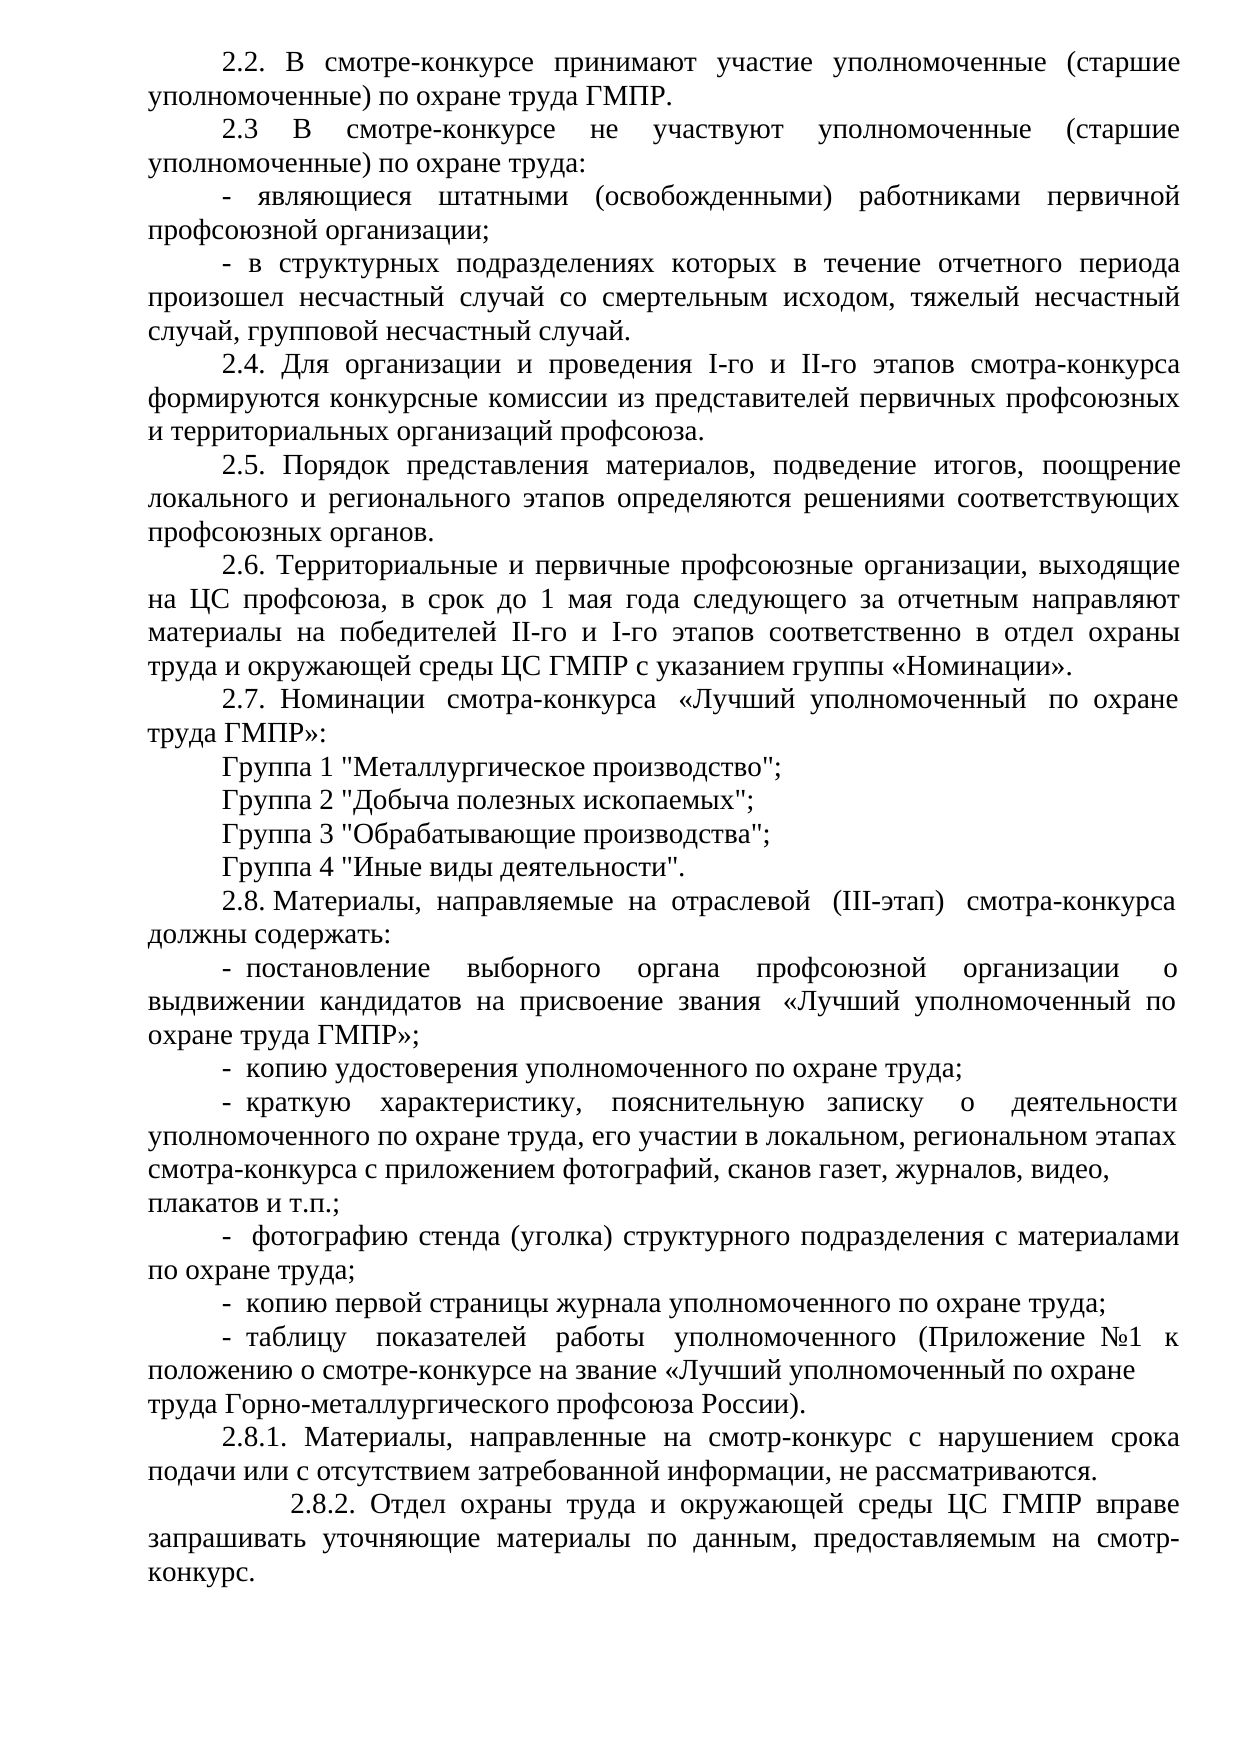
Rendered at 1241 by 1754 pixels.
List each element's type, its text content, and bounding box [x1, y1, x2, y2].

text - в структурных подразделениях которых в течение отчетного периода произошел несчастный случай со смертельным исходом, тяжелый несчастный случай, групповой несчастный случай. [148, 246, 1181, 346]
text 2.8.2. Отдел охраны труда и окружающей среды ЦС ГМПР вправе запрашивать уточняющие материалы по данным, предоставляемым на смотр-конкурс. [148, 1487, 1181, 1587]
text 2.5. Порядок представления материалов, подведение итогов, поощрение локального и регионального этапов определяются решениями соответствующих профсоюзных органов. [148, 447, 1181, 547]
text - фотографию стенда (уголка) структурного подразделения с материалами по охране труда; [148, 1218, 1181, 1285]
text 2.8. Материалы, направляемые на отраслевой (III-этап) смотра-конкурса должны содержать: [148, 883, 1181, 950]
text 2.4. Для организации и проведения I-го и II-го этапов смотра-конкурса формируются конкурсные комиссии из представителей первичных профсоюзных и территориальных организаций профсоюза. [148, 346, 1181, 447]
text - копию первой страницы журнала уполномоченного по охране труда; [148, 1285, 1181, 1319]
text Группа 3 "Обрабатывающие производства"; [148, 816, 1158, 849]
text 2.7. Номинации смотра-конкурса «Лучший уполномоченный по охране [148, 682, 1181, 715]
text Группа 4 "Иные виды деятельности". [148, 849, 1181, 883]
text - краткую характеристику, пояснительную записку о деятельности уполномоченного по охране труда, его участии в локальном, региональном этапах смотра-конкурса с приложением фотографий, сканов газет, журналов, видео, плакатов и т.п.; [148, 1084, 1181, 1218]
text труда ГМПР»: [89, 715, 1181, 749]
text - являющиеся штатными (освобожденными) работниками первичной профсоюзной организации; [148, 178, 1181, 246]
text Группа 2 "Добыча полезных ископаемых"; [148, 782, 1158, 816]
text - постановление выборного органа профсоюзной организации о выдвижении кандидатов на присвоение звания «Лучший уполномоченный по охране труда ГМПР»; [148, 950, 1181, 1051]
text - копию удостоверения уполномоченного по охране труда; [148, 1051, 1181, 1084]
text - таблицу показателей работы уполномоченного (Приложение №1 к положению о смотре-конкурсе на звание «Лучший уполномоченный по охране труда Горно-металлургического профсоюза России). [148, 1319, 1181, 1419]
text 2.3 В смотре-конкурсе не участвуют уполномоченные (старшие уполномоченные) по охране труда: [148, 111, 1181, 178]
text 2.8.1. Материалы, направленные на смотр-конкурс с нарушением срока подачи или с отсутствием затребованной информации, не рассматриваются. [148, 1419, 1181, 1487]
text Группа 1 "Металлургическое производство"; [148, 749, 1158, 782]
text 2.6. Территориальные и первичные профсоюзные организации, выходящие на ЦС профсоюза, в срок до 1 мая года следующего за отчетным направляют материалы на победителей II-го и I-го этапов соответственно в отдел охраны труда и окружающей среды ЦС ГМПР с указанием группы «Номинации». [148, 547, 1181, 682]
text 2.2. В смотре-конкурсе принимают участие уполномоченные (старшие уполномоченные) по охране труда ГМПР. [148, 44, 1181, 111]
